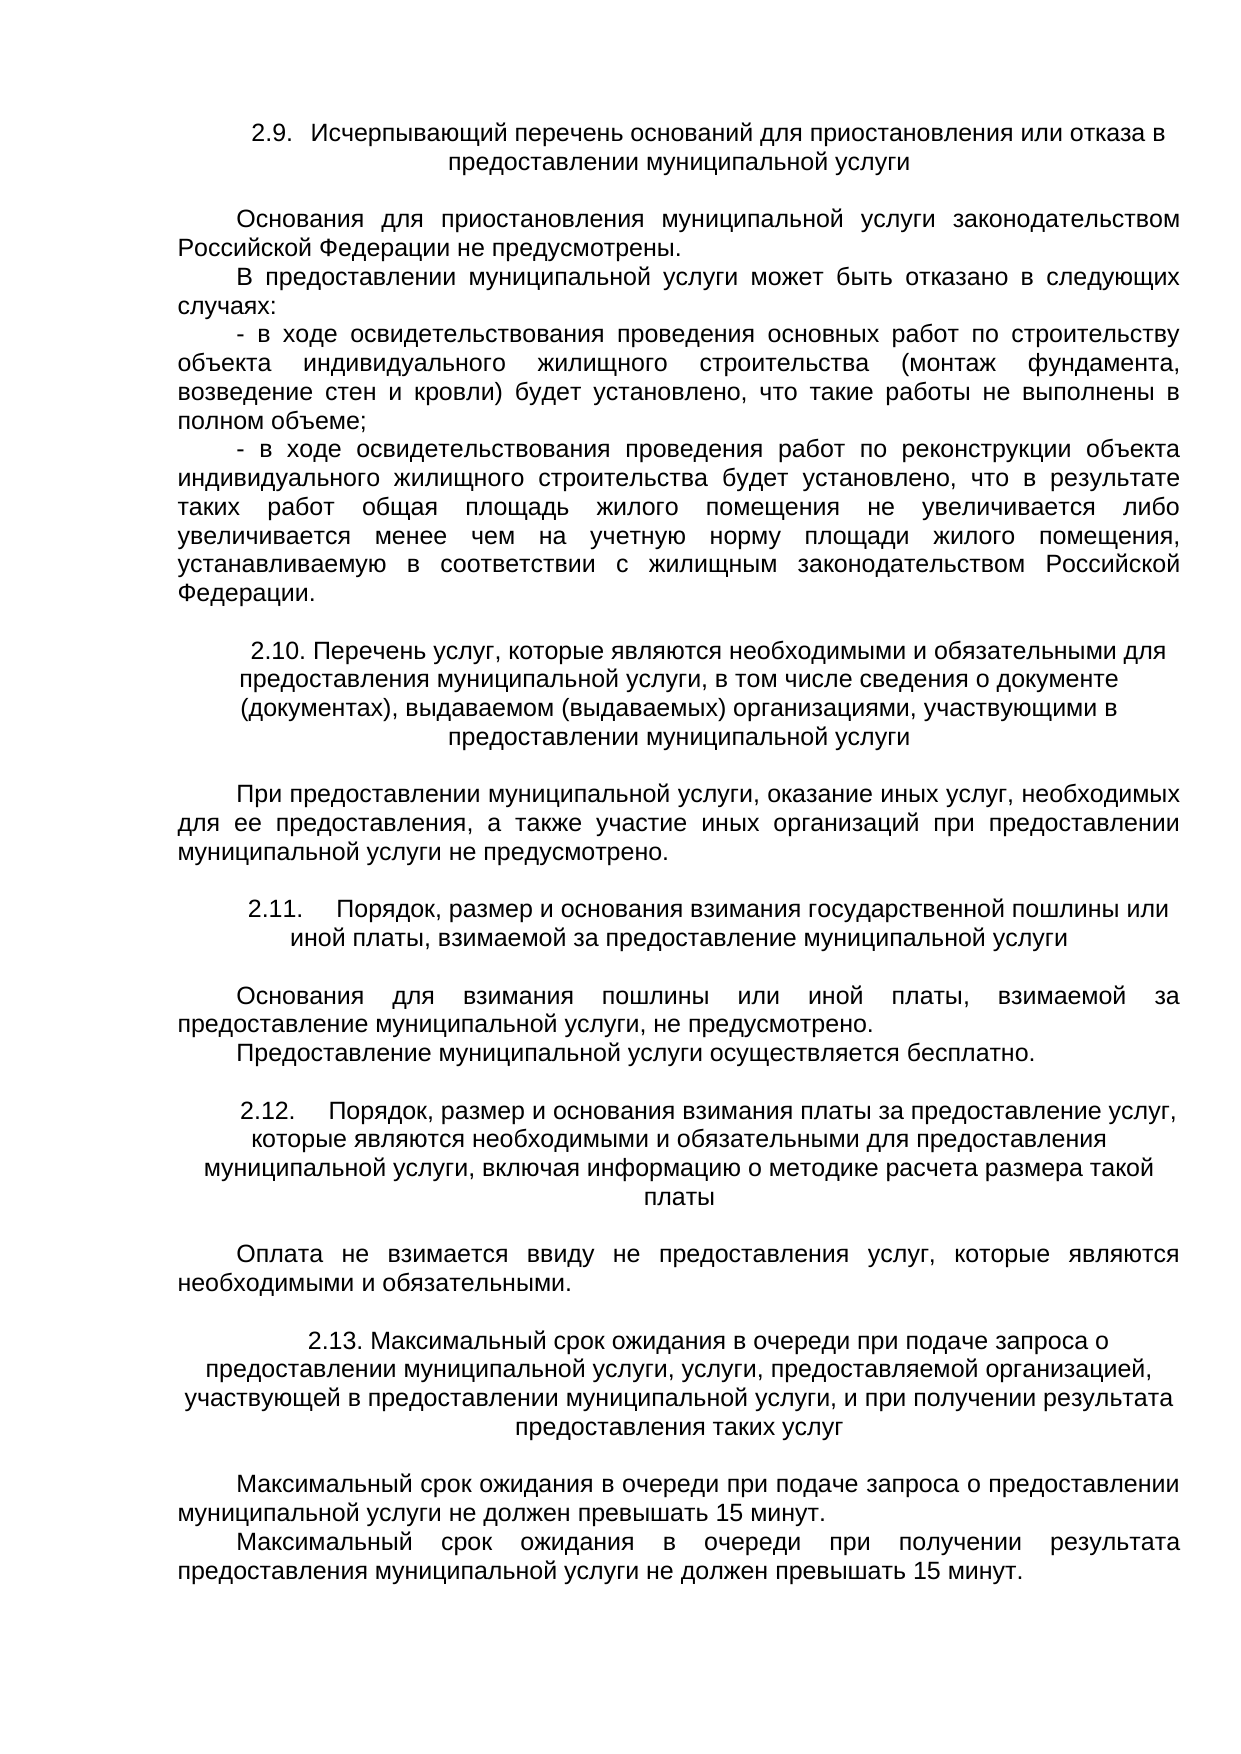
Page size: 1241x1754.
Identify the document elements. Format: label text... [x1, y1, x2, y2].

text 2.10. Перечень услуг, которые являются необходимыми и обязательными для предоставления муниципальной услуги, в том числе сведения о документе (документах), выдаваемом (выдаваемых) организациями, участвующими в предоставлении муниципальной услуги [177, 636, 1181, 751]
list Порядок, размер и основания взимания государственной пошлины или иной платы, взимаемой за предоставление муниципальной услуги [177, 894, 1181, 952]
text 2.13. Максимальный срок ожидания в очереди при подаче запроса о предоставлении муниципальной услуги, услуги, предоставляемой организацией, участвующей в предоставлении муниципальной услуги, и при получении результата предоставления таких услуг [177, 1326, 1181, 1441]
text Предоставление муниципальной услуги осуществляется бесплатно. [177, 1038, 1181, 1067]
list Порядок, размер и основания взимания платы за предоставление услуг, которые являются необходимыми и обязательными для предоставления муниципальной услуги, включая информацию о методике расчета размера такой платы [177, 1096, 1181, 1211]
text - в ходе освидетельствования проведения основных работ по строительству объекта индивидуального жилищного строительства (монтаж фундамента, возведение стен и кровли) будет установлено, что такие работы не выполнены в полном объеме; [177, 319, 1181, 434]
text - в ходе освидетельствования проведения работ по реконструкции объекта индивидуального жилищного строительства будет установлено, что в результате таких работ общая площадь жилого помещения не увеличивается либо увеличивается менее чем на учетную норму площади жилого помещения, устанавливаемую в соответствии с жилищным законодательством Российской Федерации. [177, 434, 1181, 607]
text Оплата не взимается ввиду не предоставления услуг, которые являются необходимыми и обязательными. [177, 1239, 1181, 1297]
text Максимальный срок ожидания в очереди при подаче запроса о предоставлении муниципальной услуги не должен превышать 15 минут. [177, 1469, 1181, 1527]
text Максимальный срок ожидания в очереди при получении результата предоставления муниципальной услуги не должен превышать 15 минут. [177, 1527, 1181, 1584]
text Основания для приостановления муниципальной услуги законодательством Российской Федерации не предусмотрены. [177, 204, 1181, 262]
text В предоставлении муниципальной услуги может быть отказано в следующих случаях: [177, 262, 1181, 319]
text При предоставлении муниципальной услуги, оказание иных услуг, необходимых для ее предоставления, а также участие иных организаций при предоставлении муниципальной услуги не предусмотрено. [177, 779, 1181, 866]
text Основания для взимания пошлины или иной платы, взимаемой за предоставление муниципальной услуги, не предусмотрено. [177, 981, 1181, 1038]
list Исчерпывающий перечень оснований для приостановления или отказа в предоставлении муниципальной услуги [177, 118, 1181, 176]
